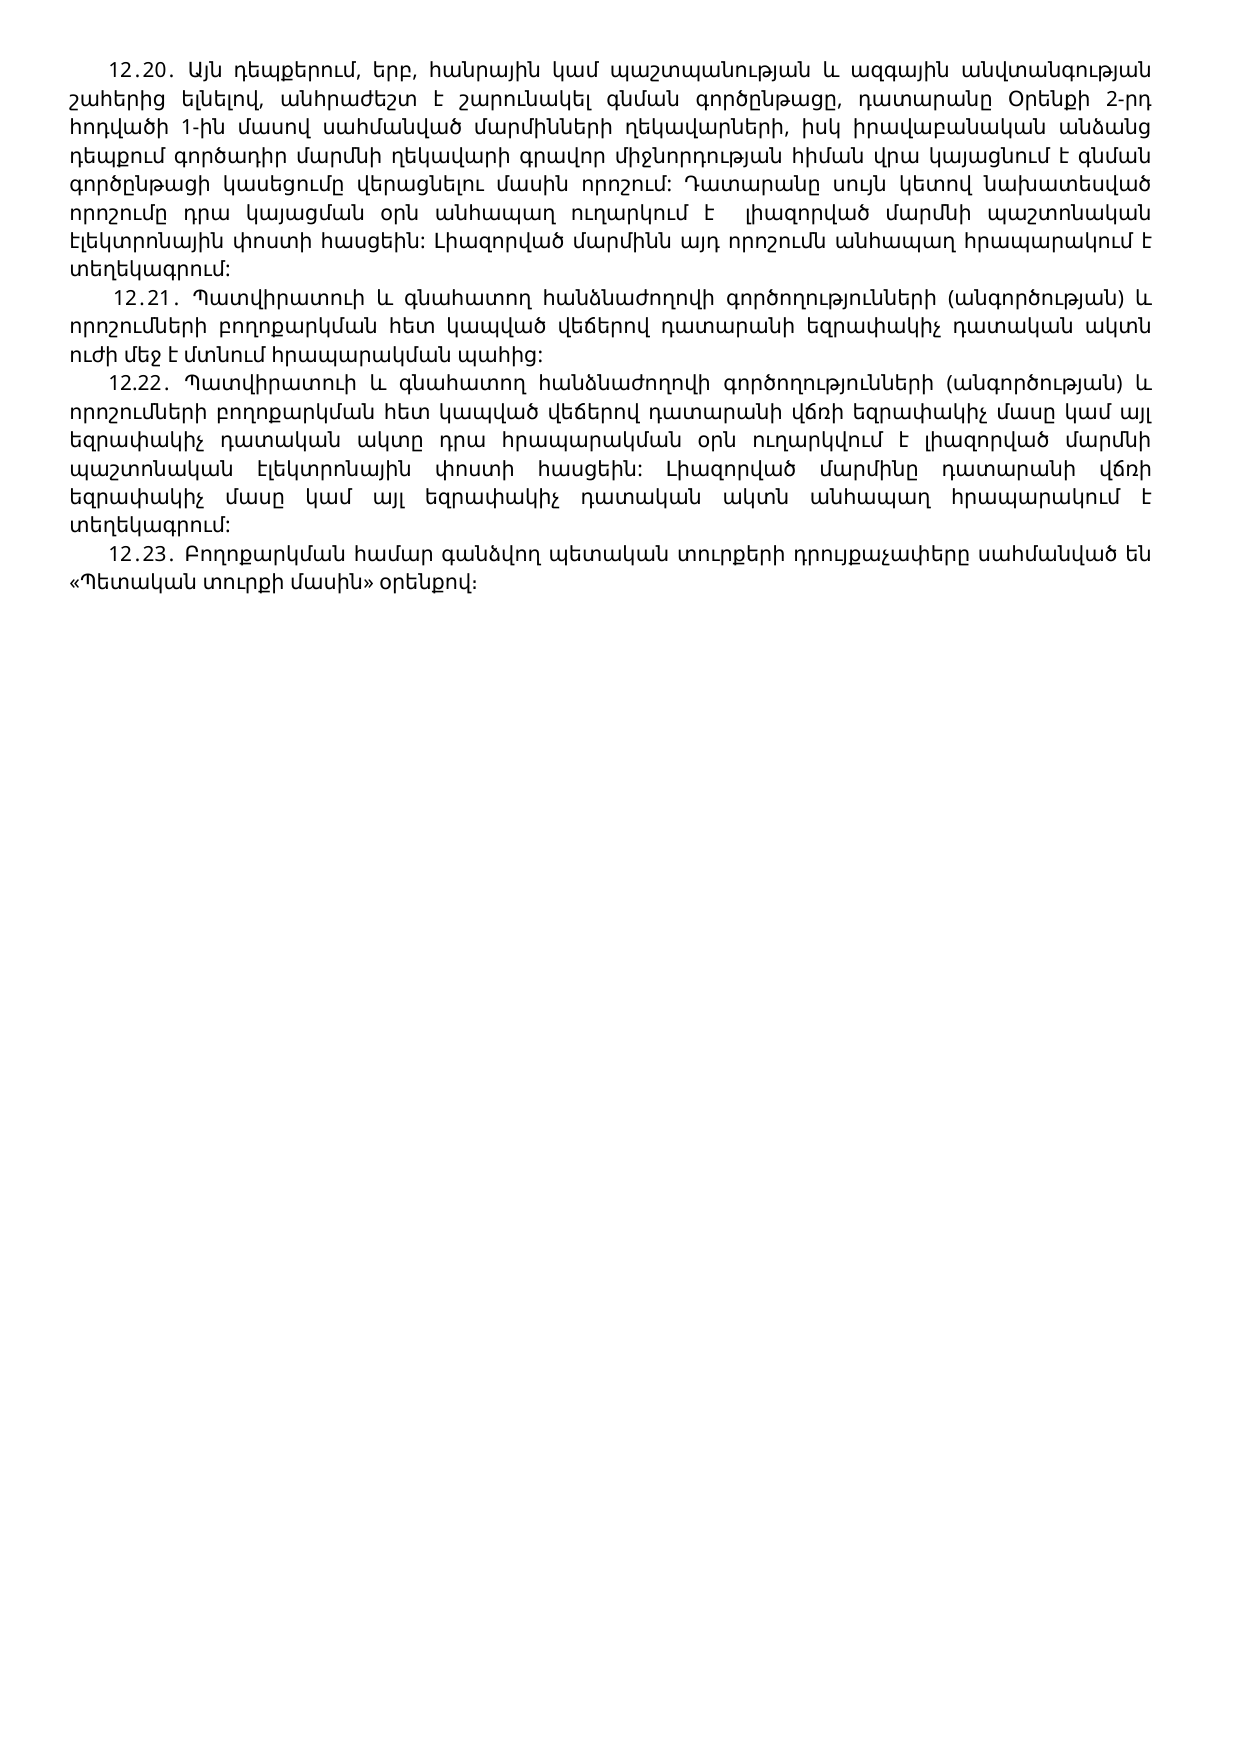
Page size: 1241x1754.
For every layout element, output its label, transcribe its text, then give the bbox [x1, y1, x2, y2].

text 12․20․ Այն դեպքերում, երբ, հանրային կամ պաշտպանության և ազգային անվտանգության շահերից ելնելով, անհրաժեշտ է շարունակել գնման գործընթացը, դատարանը Օրենքի 2-րդ հոդվածի 1-ին մասով սահմանված մարմինների ղեկավարների, իսկ իրավաբանական անձանց դեպքում գործադիր մարմնի ղեկավարի գրավոր միջնորդության հիման վրա կայացնում է գնման գործընթացի կասեցումը վերացնելու մասին որոշում: Դատարանը սույն կետով նախատեսված որոշումը դրա կայացման օրն անհապաղ ուղարկում է լիազորված մարմնի պաշտոնական էլեկտրոնային փոստի հասցեին: Լիազորված մարմինն այդ որոշումն անհապաղ հրապարակում է տեղեկագրում: [69, 56, 1152, 283]
text 12.22․ Պատվիրատուի և գնահատող հանձնաժողովի գործողությունների (անգործության) և որոշումների բողոքարկման հետ կապված վեճերով դատարանի վճռի եզրափակիչ մասը կամ այլ եզրափակիչ դատական ակտը դրա հրապարակման օրն ուղարկվում է լիազորված մարմնի պաշտոնական էլեկտրոնային փոստի հասցեին: Լիազորված մարմինը դատարանի վճռի եզրափակիչ մասը կամ այլ եզրափակիչ դատական ակտն անհապաղ հրապարակում է տեղեկագրում: [69, 368, 1152, 539]
text 12․21․ Պատվիրատուի և գնահատող հանձնաժողովի գործողությունների (անգործության) և որոշումների բողոքարկման հետ կապված վեճերով դատարանի եզրափակիչ դատական ակտն ուժի մեջ է մտնում հրապարակման պահից: [69, 283, 1152, 368]
text 12․23․ Բողոքարկման համար գանձվող պետական տուրքերի դրույքաչափերը սահմանված են «Պետական տուրքի մասին» օրենքով։ [69, 539, 1152, 596]
